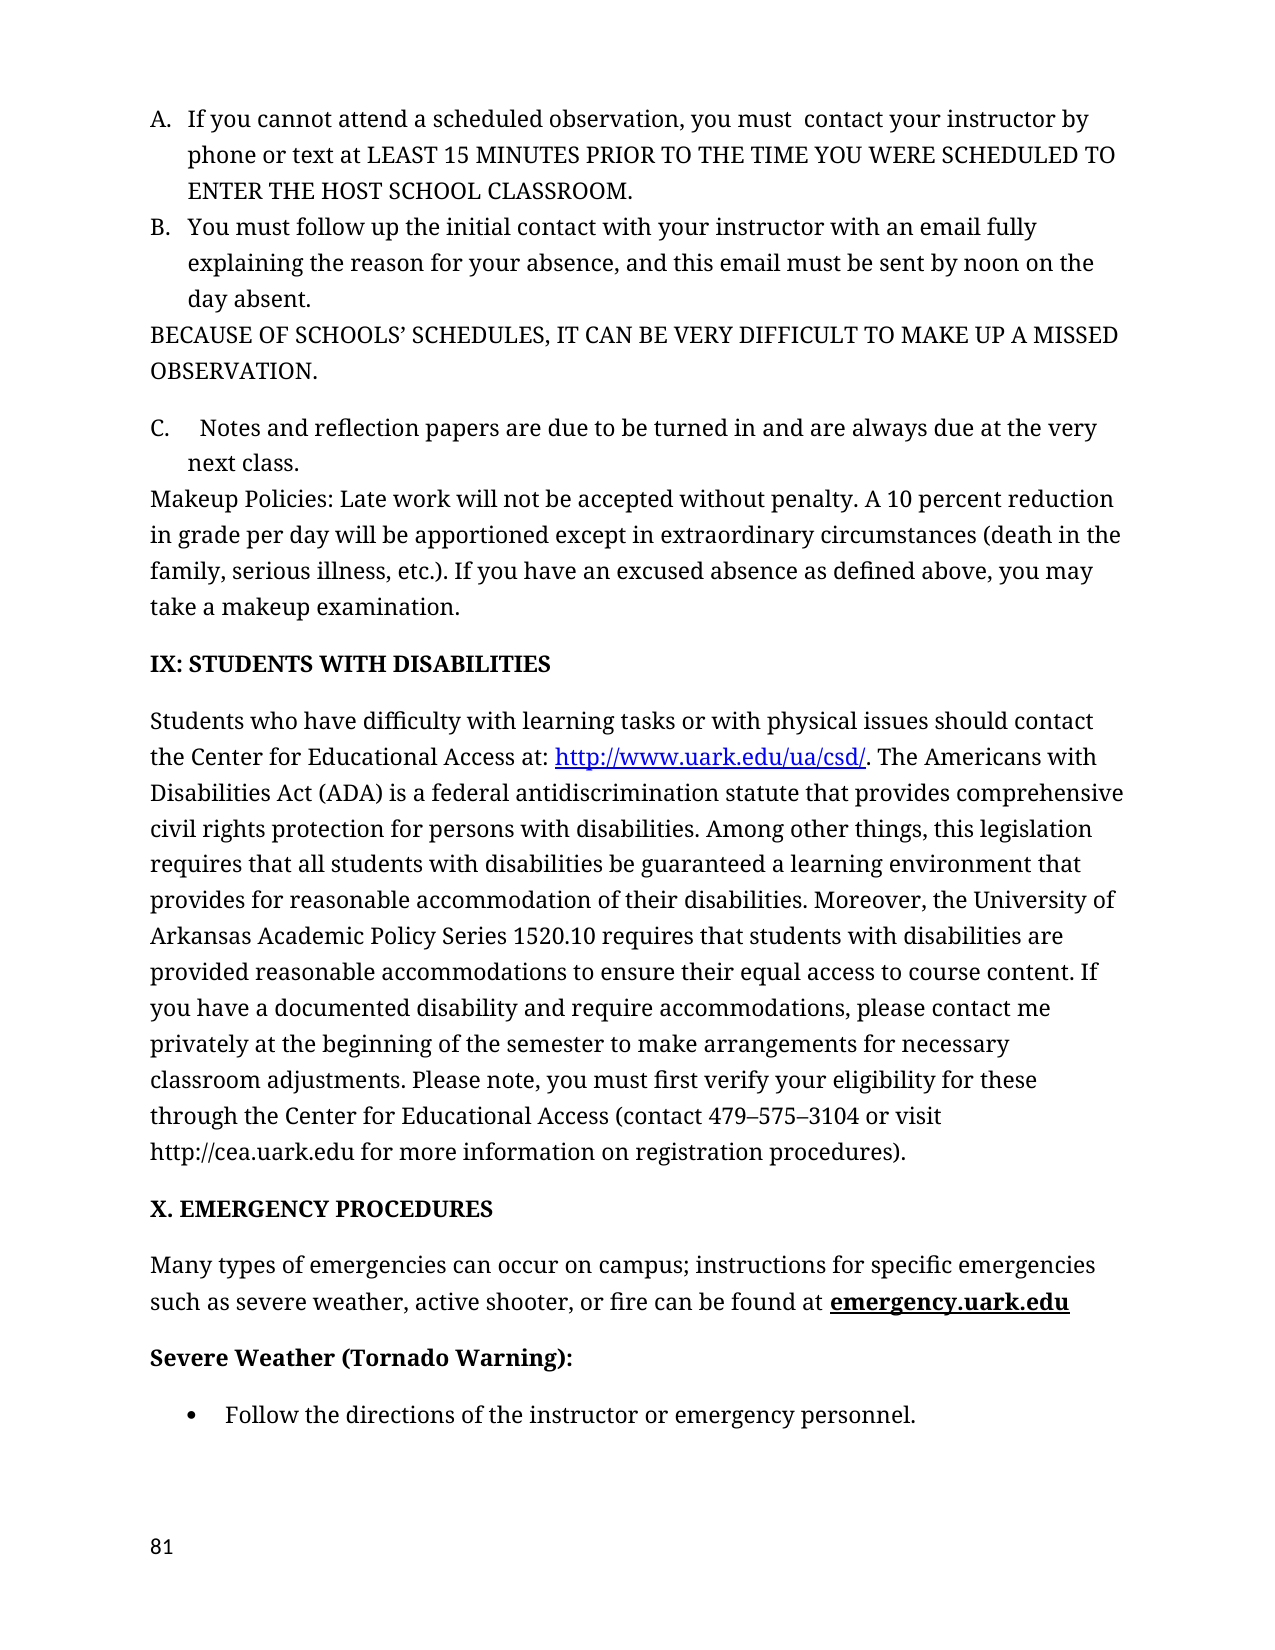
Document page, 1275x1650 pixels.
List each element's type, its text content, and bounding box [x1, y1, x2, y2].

text Makeup Policies: Late work will not be accepted without penalty. A 10 percent reduction in grade per day will be apportioned except in extraordinary circumstances (death in the family, serious illness, etc.). If you have an excused absence as defined above, you may take a makeup examination. [150, 483, 1125, 622]
text BECAUSE OF SCHOOLS’ SCHEDULES, IT CAN BE VERY DIFFICULT TO MAKE UP A MISSED OBSERVATION. [150, 319, 1125, 386]
text IX: STUDENTS WITH DISABILITIES [150, 648, 1125, 679]
list Follow the directions of the instructor or emergency personnel. [187, 1399, 1125, 1430]
text Many types of emergencies can occur on campus; instructions for specific emergencies such as severe weather, active shooter, or fire can be found at emergency.uark.edu [150, 1249, 1125, 1317]
list You must follow up the initial contact with your instructor with an email fully explaining the reason for your absence, and this email must be sent by noon on the day absent. [150, 211, 1125, 314]
text Severe Weather (Tornado Warning): [150, 1342, 1125, 1373]
list If you cannot attend a scheduled observation, you must contact your instructor by phone or text at LEAST 15 MINUTES PRIOR TO THE TIME YOU WERE SCHEDULED TO ENTER THE HOST SCHOOL CLASSROOM. [150, 103, 1125, 206]
list Notes and reflection papers are due to be turned in and are always due at the very next class. [150, 411, 1125, 479]
text X. EMERGENCY PROCEDURES [150, 1193, 1125, 1224]
text Students who have difficulty with learning tasks or with physical issues should contact the Center for Educational Access at: http://www.uark.edu/ua/csd/. The Americans with Disabilities Act (ADA) is a federal antidiscrimination statute that provides comprehensive civil rights protection for persons with disabilities. Among other things, this legislation requires that all students with disabilities be guaranteed a learning environment that provides for reasonable accommodation of their disabilities. Moreover, the University of Arkansas Academic Policy Series 1520.10 requires that students with disabilities are provided reasonable accommodations to ensure their equal access to course content. If you have a documented disability and require accommodations, please contact me privately at the beginning of the semester to make arrangements for necessary classroom adjustments. Please note, you must first verify your eligibility for these through the Center for Educational Access (contact 479–575–3104 or visit http://cea.uark.edu for more information on registration procedures). [150, 705, 1125, 1167]
